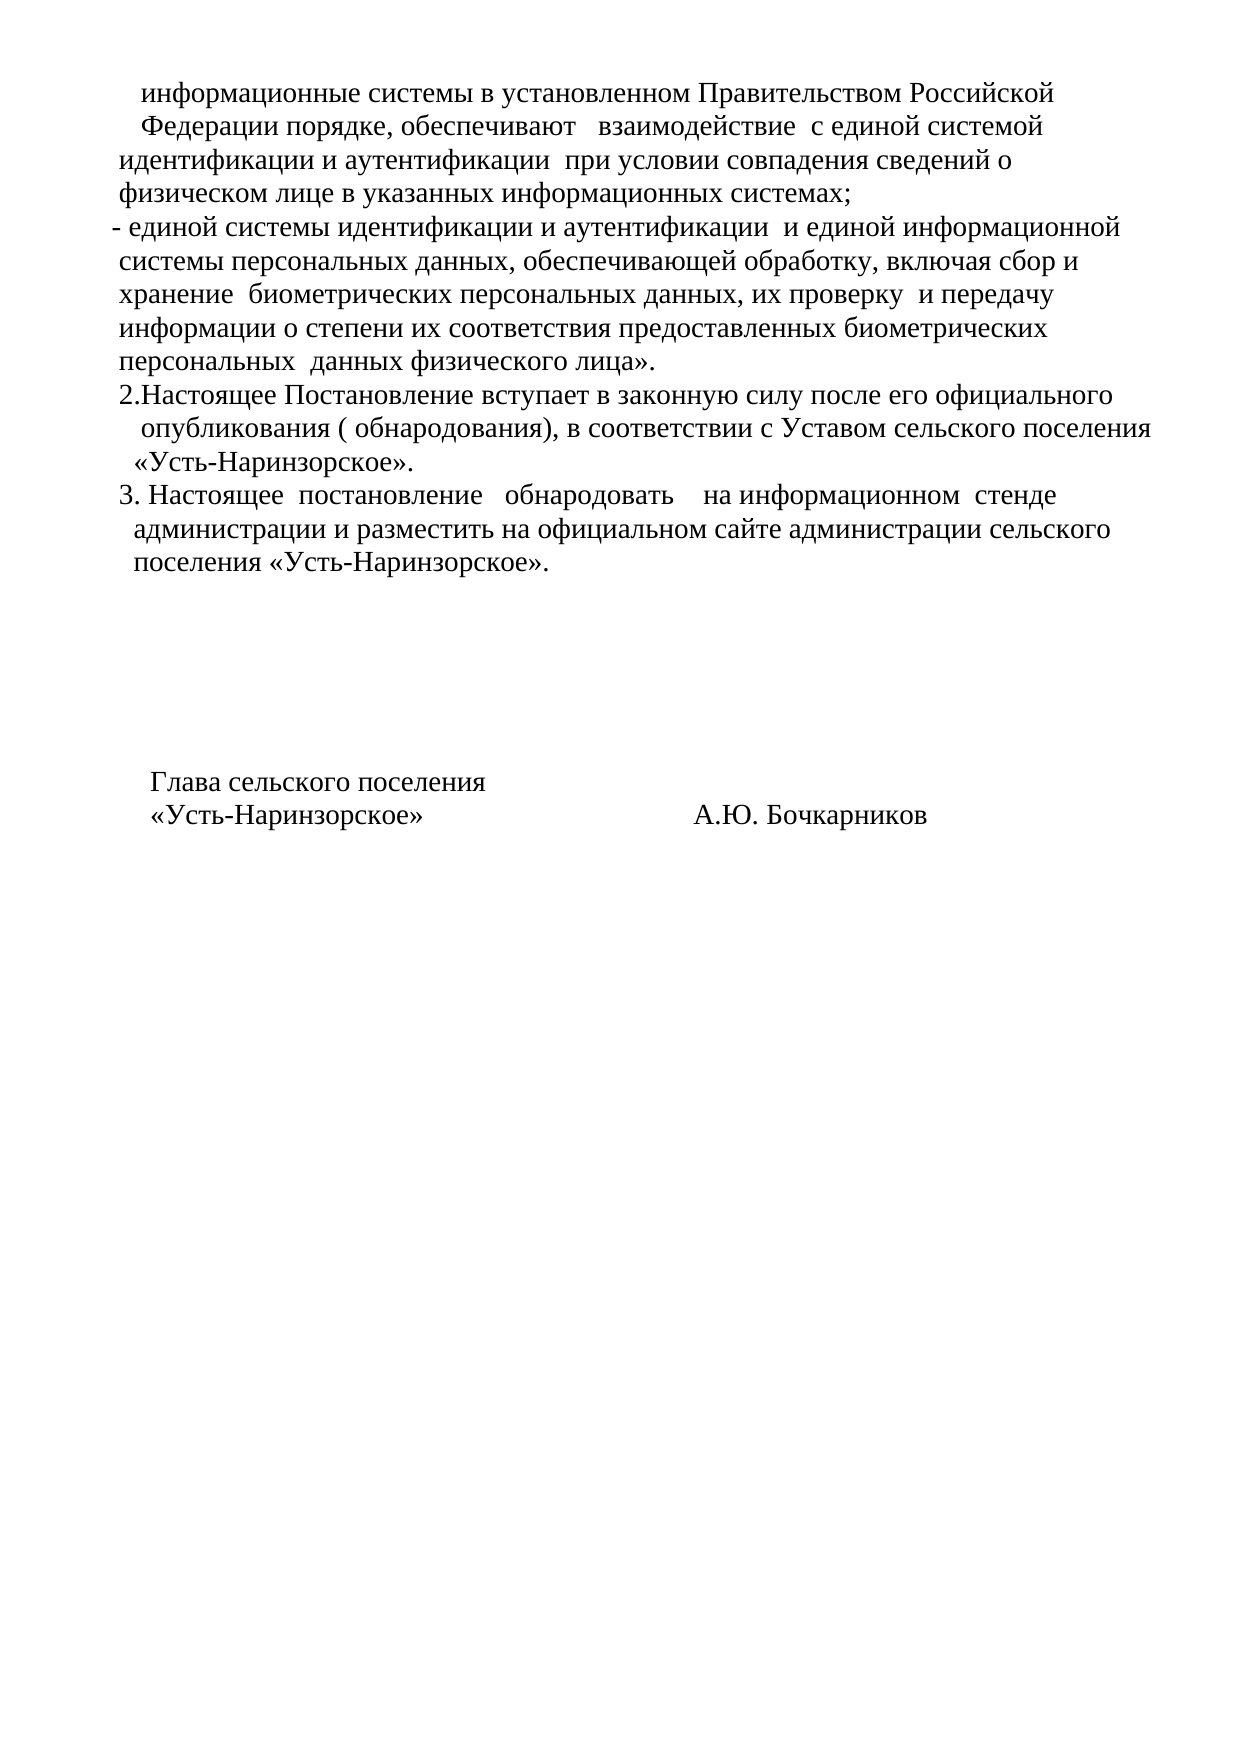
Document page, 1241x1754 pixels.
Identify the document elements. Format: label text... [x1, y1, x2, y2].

text Глава сельского поселения [150, 764, 1165, 797]
text - единой системы идентификации и аутентификации и единой информационной [75, 209, 1165, 243]
text информации о степени их соответствия предоставленных биометрических [75, 310, 1165, 343]
text персональных данных физического лица». [75, 343, 1165, 377]
text 2.Настоящее Постановление вступает в законную силу после его официального [75, 377, 1165, 410]
text идентификации и аутентификации при условии совпадения сведений о [75, 142, 1165, 176]
text 3. Настоящее постановление обнародовать на информационном стенде [75, 477, 1165, 511]
text информационные системы в установленном Правительством Российской [75, 75, 1165, 108]
text хранение биометрических персональных данных, их проверку и передачу [75, 276, 1165, 310]
text Федерации порядке, обеспечивают взаимодействие с единой системой [75, 108, 1165, 142]
text администрации и разместить на официальном сайте администрации сельского [75, 511, 1165, 544]
text опубликования ( обнародования), в соответствии с Уставом сельского поселения [75, 410, 1165, 444]
text системы персональных данных, обеспечивающей обработку, включая сбор и [75, 243, 1165, 276]
text «Усть-Наринзорское». [75, 444, 1165, 477]
text физическом лице в указанных информационных системах; [75, 176, 1165, 209]
text «Усть-Наринзорское» А.Ю. Бочкарников [150, 797, 1165, 831]
text поселения «Усть-Наринзорское». [75, 544, 1165, 578]
